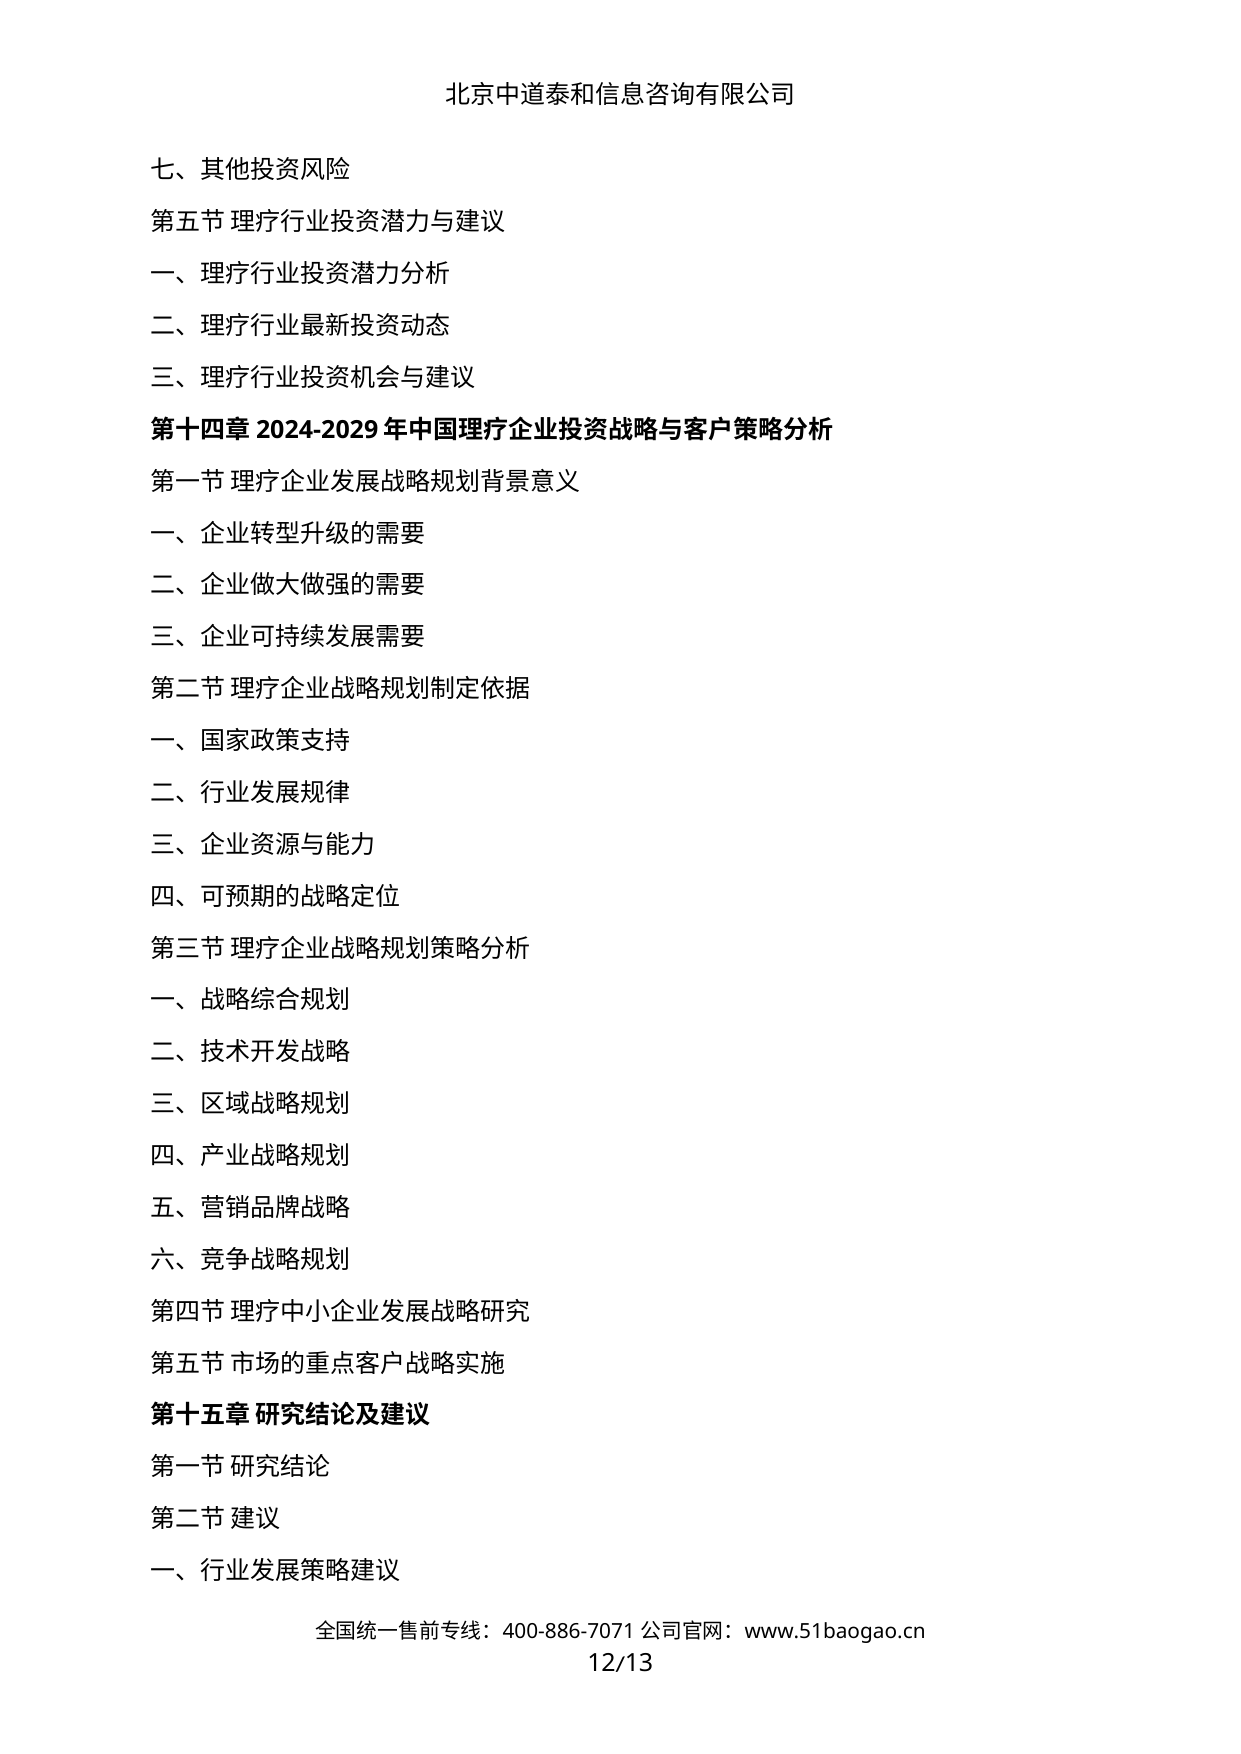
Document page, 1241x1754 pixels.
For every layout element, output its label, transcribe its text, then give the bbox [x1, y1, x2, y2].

text 五、营销品牌战略 [150, 1187, 1090, 1224]
text 三、理疗行业投资机会与建议 [150, 357, 1090, 394]
text 三、企业可持续发展需要 [150, 617, 1090, 653]
text 六、竞争战略规划 [150, 1239, 1090, 1276]
text 七、其他投资风险 [150, 150, 1090, 186]
text 第三节 理疗企业战略规划策略分析 [150, 928, 1090, 964]
text 四、可预期的战略定位 [150, 876, 1090, 912]
text 第十四章 2024-2029年中国理疗企业投资战略与客户策略分析 [150, 409, 1090, 446]
text 三、企业资源与能力 [150, 824, 1090, 861]
text 二、技术开发战略 [150, 1032, 1090, 1068]
text 第四节 理疗中小企业发展战略研究 [150, 1291, 1090, 1327]
text 三、区域战略规划 [150, 1084, 1090, 1120]
text 一、理疗行业投资潜力分析 [150, 254, 1090, 290]
text 第十五章 研究结论及建议 [150, 1395, 1090, 1431]
text 第一节 理疗企业发展战略规划背景意义 [150, 461, 1090, 497]
text 一、行业发展策略建议 [150, 1551, 1090, 1587]
text 一、战略综合规划 [150, 980, 1090, 1016]
text 二、行业发展规律 [150, 772, 1090, 809]
text 一、国家政策支持 [150, 721, 1090, 757]
text 二、理疗行业最新投资动态 [150, 306, 1090, 342]
text 第五节 理疗行业投资潜力与建议 [150, 202, 1090, 238]
text 第二节 理疗企业战略规划制定依据 [150, 669, 1090, 705]
text 一、企业转型升级的需要 [150, 513, 1090, 549]
text 二、企业做大做强的需要 [150, 565, 1090, 601]
text 第一节 研究结论 [150, 1447, 1090, 1483]
text 四、产业战略规划 [150, 1136, 1090, 1172]
text 第五节 市场的重点客户战略实施 [150, 1343, 1090, 1379]
text 第二节 建议 [150, 1499, 1090, 1535]
